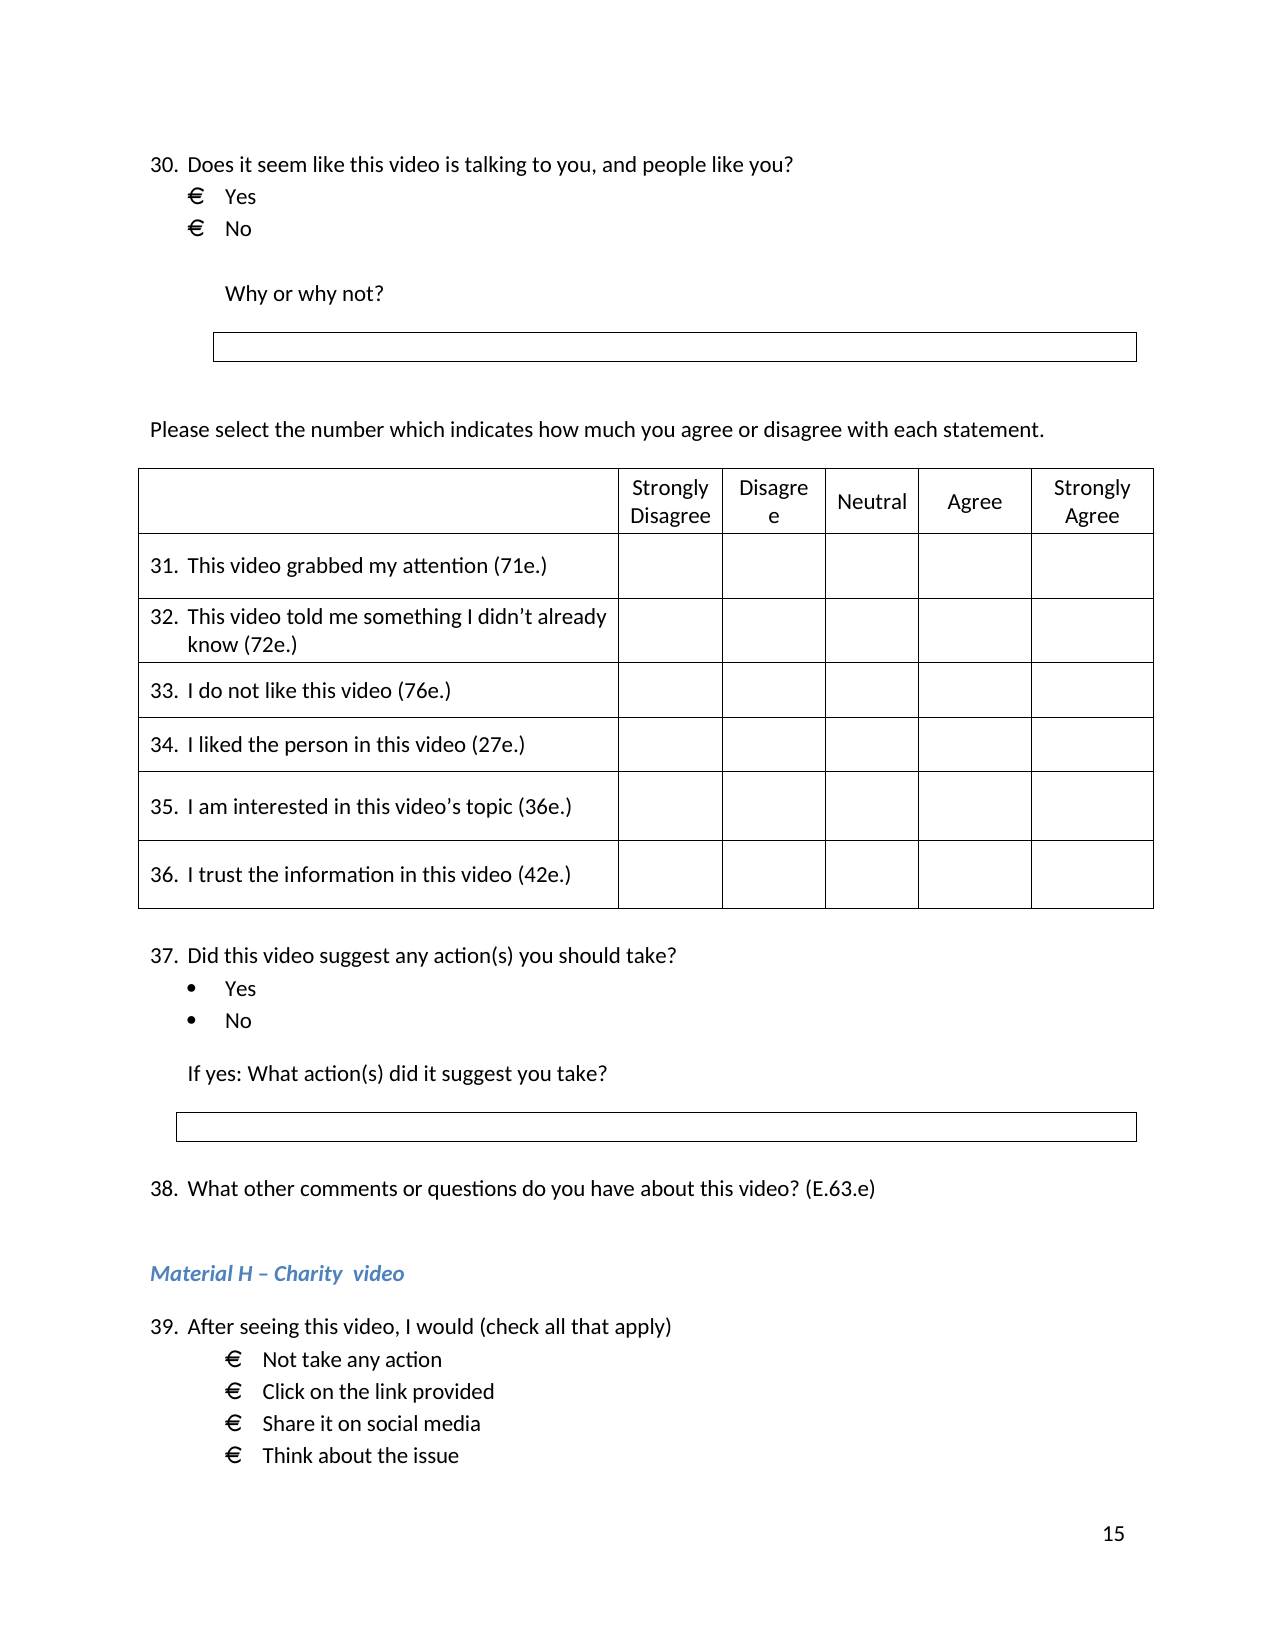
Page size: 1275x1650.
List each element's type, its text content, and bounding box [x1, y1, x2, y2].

table_cell [919, 718, 1031, 771]
table_cell [919, 534, 1031, 597]
text Material H – Charity video [150, 1259, 1125, 1287]
table_cell [826, 841, 918, 908]
table_cell [1032, 534, 1153, 597]
list Yes [187, 182, 1125, 210]
table_cell I liked the person in this video (27e.) [139, 718, 618, 771]
table_cell [826, 599, 918, 662]
table_header [139, 469, 618, 533]
table_cell [826, 663, 918, 717]
table_cell [1032, 663, 1153, 717]
table_cell [1032, 718, 1153, 771]
table_cell [723, 599, 825, 662]
table_cell [723, 534, 825, 597]
table_cell [723, 841, 825, 908]
list Click on the link provided [225, 1377, 1125, 1405]
list Yes [187, 974, 1125, 1002]
list Think about the issue [225, 1441, 1125, 1469]
table_header Agree [919, 469, 1031, 533]
table_cell [919, 663, 1031, 717]
table_cell I trust the information in this video (42e.) [139, 841, 618, 908]
table_cell [619, 663, 722, 717]
list Why or why not? [225, 279, 1125, 307]
table_cell This video grabbed my attention (71e.) [139, 534, 618, 597]
table_cell [919, 772, 1031, 840]
table_cell [723, 772, 825, 840]
table_cell [826, 534, 918, 597]
table_cell I am interested in this video’s topic (36e.) [139, 772, 618, 840]
table_cell [826, 772, 918, 840]
text If yes: What action(s) did it suggest you take? [187, 1059, 1125, 1087]
list No [187, 1006, 1125, 1034]
list What other comments or questions do you have about this video? (E.63.e) [150, 1174, 1125, 1202]
table_header [177, 1113, 1136, 1141]
table_cell [619, 599, 722, 662]
table_cell [619, 772, 722, 840]
table_cell [1032, 841, 1153, 908]
table_header [214, 333, 1136, 361]
list After seeing this video, I would (check all that apply) [150, 1312, 1125, 1341]
table_cell [1032, 772, 1153, 840]
table_cell [919, 841, 1031, 908]
text Please select the number which indicates how much you agree or disagree with each statement. [150, 415, 1125, 443]
table_cell [1032, 599, 1153, 662]
table_cell [919, 599, 1031, 662]
table_header Strongly Disagree [619, 469, 722, 533]
table_cell This video told me something I didn’t already know (72e.) [139, 599, 618, 662]
table_cell I do not like this video (76e.) [139, 663, 618, 717]
table_cell [723, 718, 825, 771]
table_cell [619, 718, 722, 771]
table_cell [826, 718, 918, 771]
list Did this video suggest any action(s) you should take? [150, 942, 1125, 969]
table_header Neutral [826, 469, 918, 533]
list No [187, 214, 1125, 242]
table_cell [619, 534, 722, 597]
table_cell [619, 841, 722, 908]
list Share it on social media [225, 1409, 1125, 1437]
table_header Disagree [723, 469, 825, 533]
table_header Strongly Agree [1032, 469, 1153, 533]
table_cell [723, 663, 825, 717]
list Does it seem like this video is talking to you, and people like you? [150, 150, 1125, 178]
list Not take any action [225, 1345, 1125, 1373]
